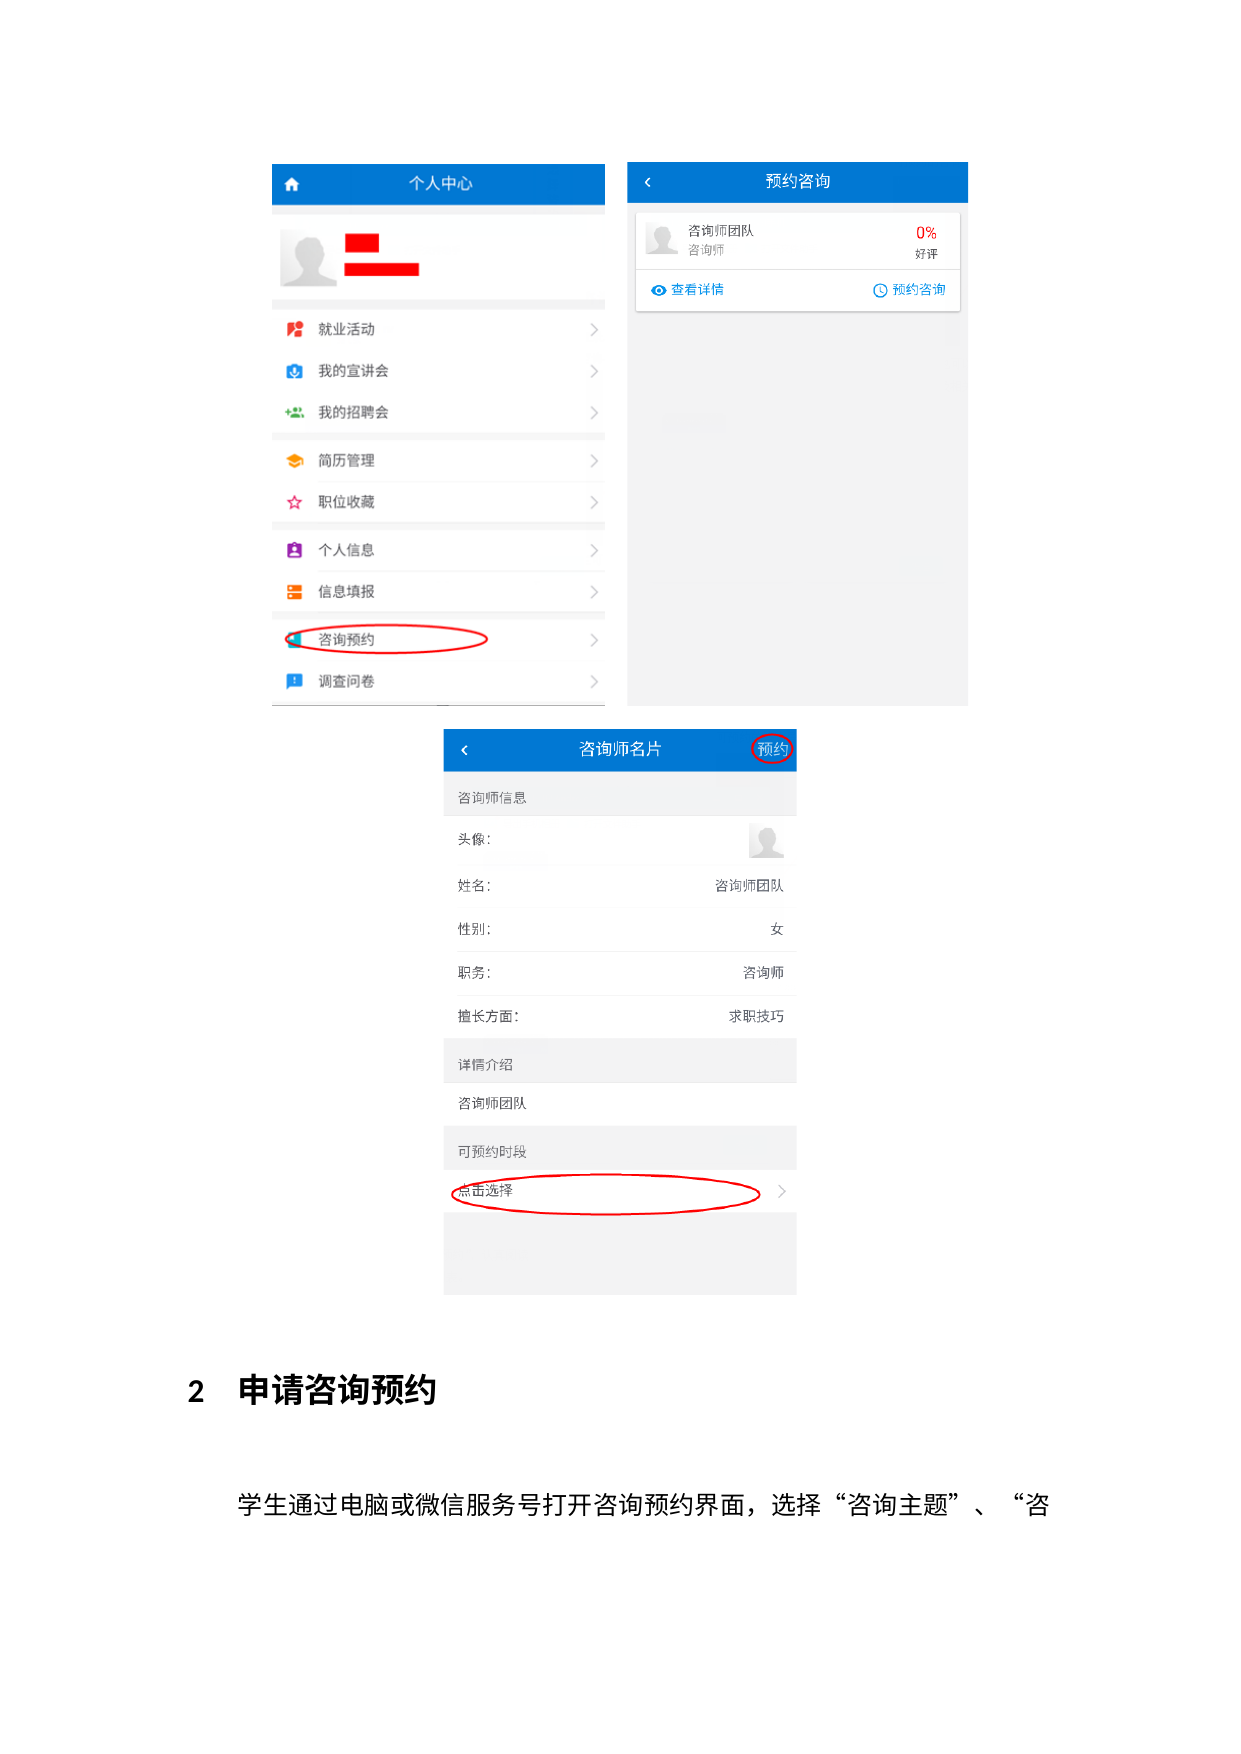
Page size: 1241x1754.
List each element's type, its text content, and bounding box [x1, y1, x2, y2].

picture [272, 164, 605, 706]
subtitle 2 申请咨询预约 [187, 1355, 1053, 1420]
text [187, 1471, 1053, 1536]
picture [627, 162, 969, 706]
picture [443, 729, 797, 1295]
